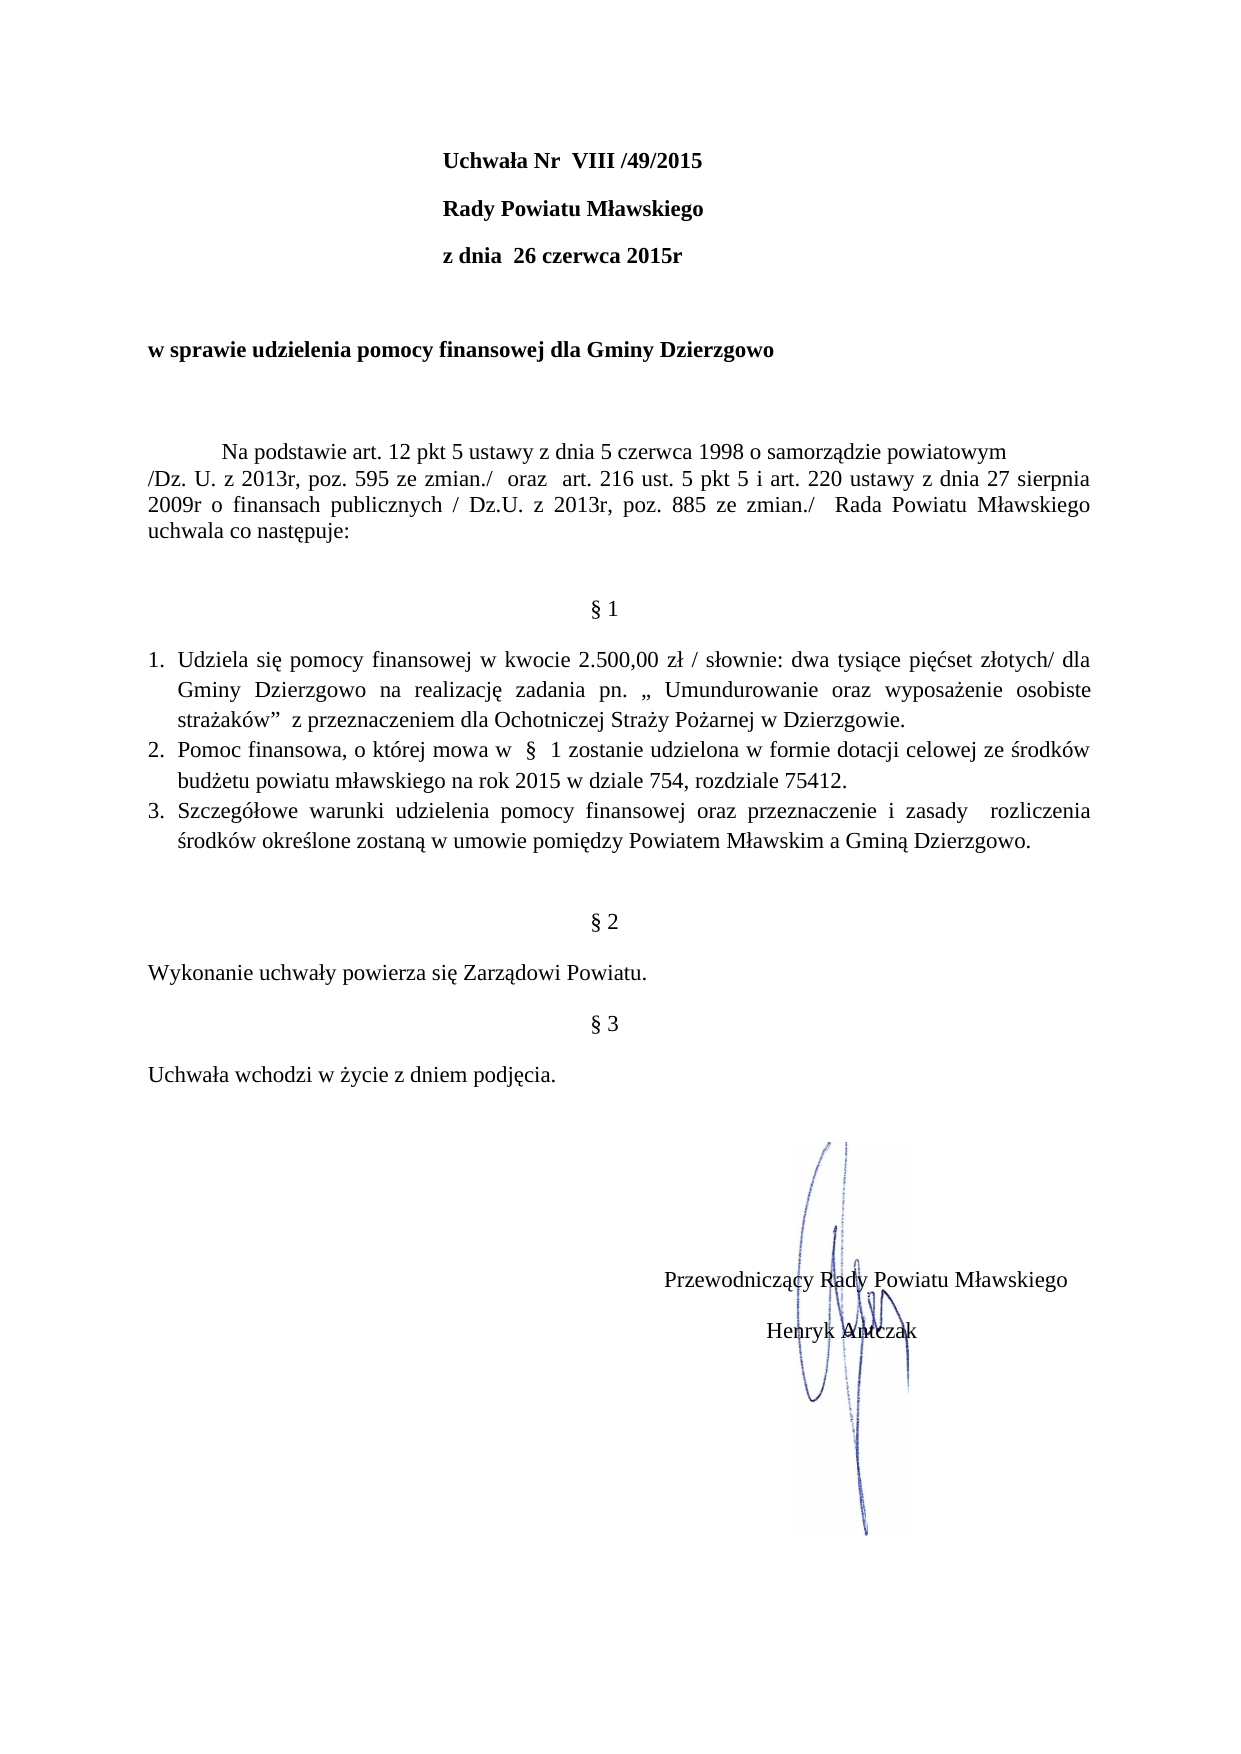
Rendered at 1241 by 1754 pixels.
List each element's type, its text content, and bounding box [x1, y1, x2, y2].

list Udziela się pomocy finansowej w kwocie 2.500,00 zł / słownie: dwa tysiące pięćset złotych/ dla Gminy Dzierzgowo na realizację zadania pn. „ Umundurowanie oraz wyposażenie osobiste strażaków” z przeznaczeniem dla Ochotniczej Straży Pożarnej w Dzierzgowie. [148, 646, 1093, 733]
text § 3 [516, 1011, 1093, 1037]
text z dnia 26 czerwca 2015r [369, 242, 1093, 268]
text § 1 [516, 595, 1093, 621]
picture [793, 1292, 910, 1317]
text Przewodniczący Rady Powiatu Mławskiego [148, 1266, 1093, 1292]
picture [793, 1343, 910, 1536]
text Uchwała Nr VIII /49/2015 [369, 148, 1093, 174]
text /Dz. U. z 2013r, poz. 595 ze zmian./ oraz art. 216 ust. 5 pkt 5 i art. 220 ustawy z dnia 27 sierpnia 2009r o finansach publicznych / Dz.U. z 2013r, poz. 885 ze zmian./ Rada Powiatu Mławskiego uchwala co następuje: [148, 465, 1093, 544]
text Na podstawie art. 12 pkt 5 ustawy z dnia 5 czerwca 1998 o samorządzie powiatowym [148, 438, 1093, 465]
list Szczegółowe warunki udzielenia pomocy finansowej oraz przeznaczenie i zasady rozliczenia środków określone zostaną w umowie pomiędzy Powiatem Mławskim a Gminą Dzierzgowo. [148, 797, 1093, 853]
text Wykonanie uchwały powierza się Zarządowi Powiatu. [148, 959, 1093, 986]
text Rady Powiatu Mławskiego [369, 195, 1093, 221]
picture [793, 1142, 910, 1266]
text Henryk Antczak [148, 1317, 1093, 1343]
list Pomoc finansowa, o której mowa w § 1 zostanie udzielona w formie dotacji celowej ze środków budżetu powiatu mławskiego na rok 2015 w dziale 754, rozdziale 75412. [148, 737, 1093, 793]
text § 2 [516, 908, 1093, 935]
text w sprawie udzielenia pomocy finansowej dla Gminy Dzierzgowo [148, 336, 1093, 363]
text Uchwała wchodzi w życie z dniem podjęcia. [148, 1062, 1093, 1088]
